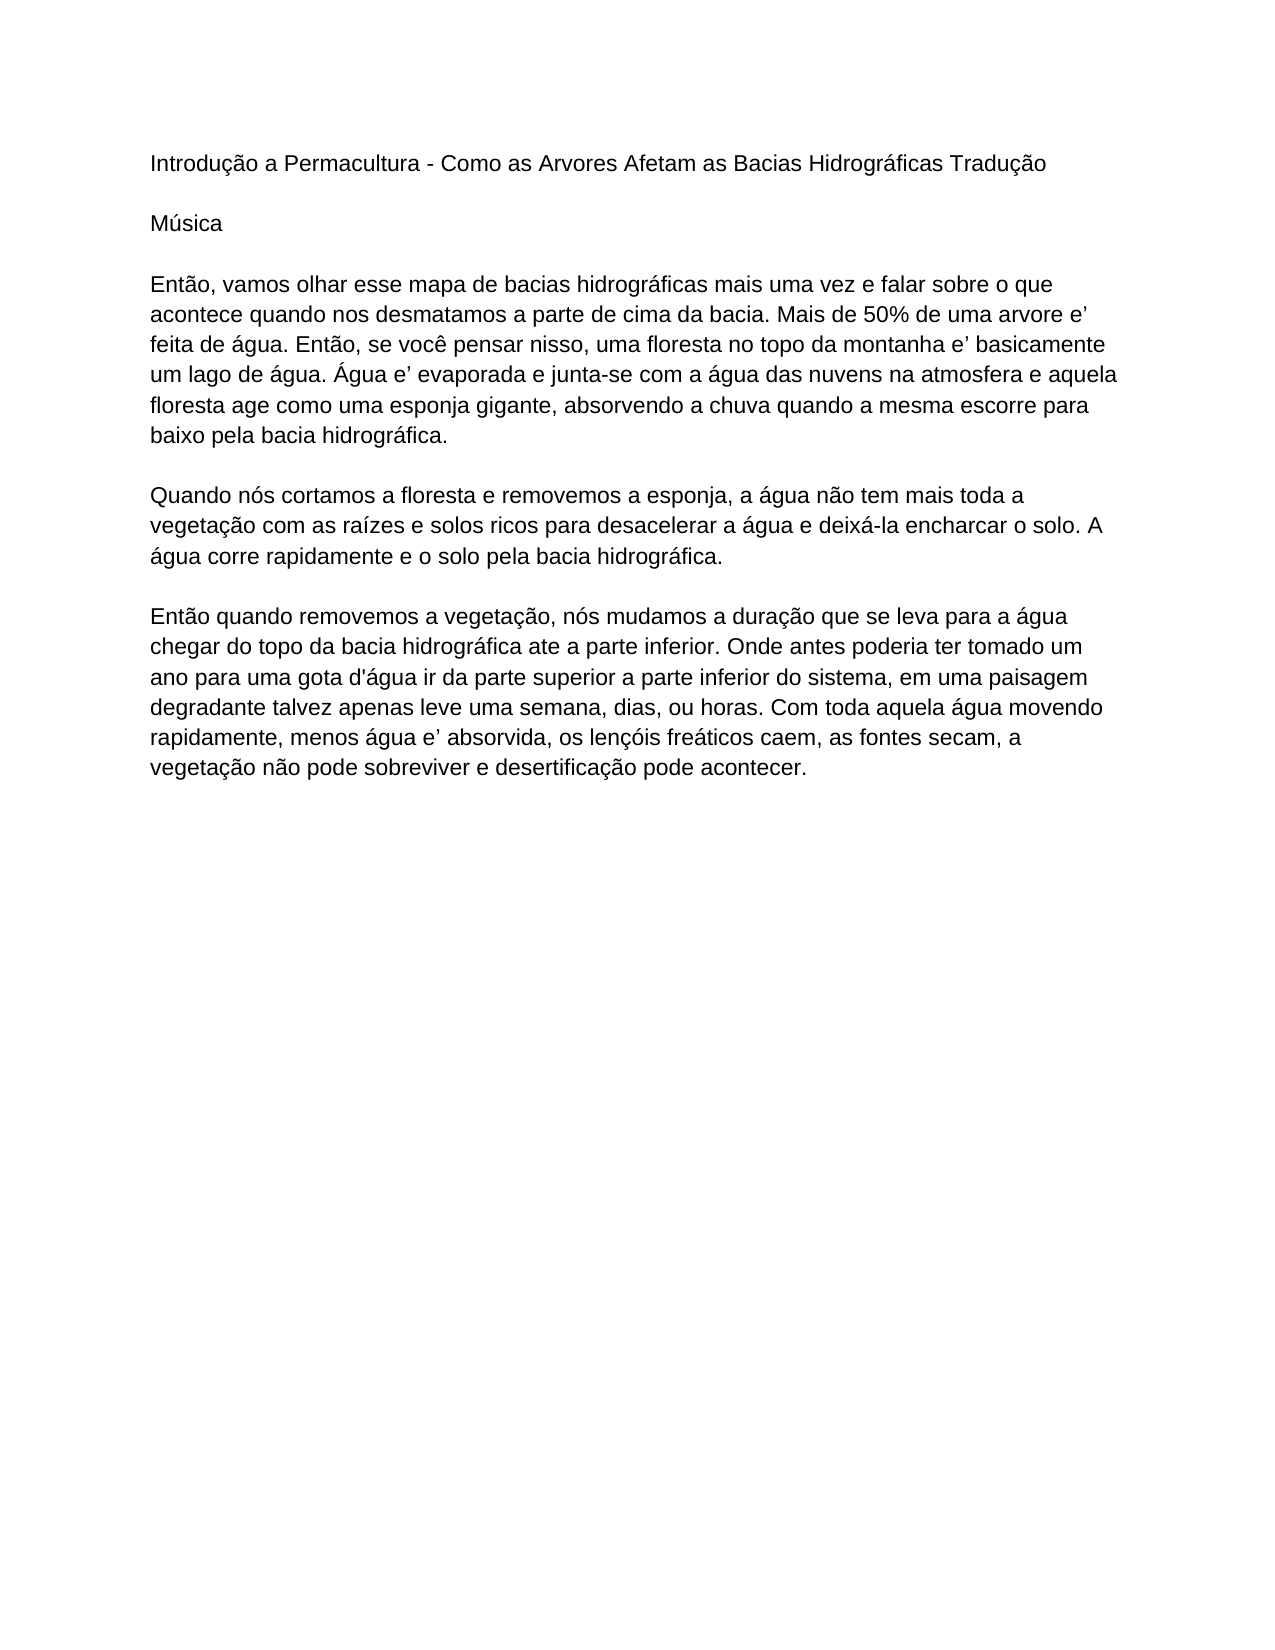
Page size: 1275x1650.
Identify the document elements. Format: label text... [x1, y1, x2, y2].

text Então, vamos olhar esse mapa de bacias hidrográficas mais uma vez e falar sobre o que acontece quando nos desmatamos a parte de cima da bacia. Mais de 50% de uma arvore e’ feita de água. Então, se você pensar nisso, uma floresta no topo da montanha e’ basicamente um lago de água. Água e’ evaporada e junta-se com a água das nuvens na atmosfera e aquela floresta age como uma esponja gigante, absorvendo a chuva quando a mesma escorre para baixo pela bacia hidrográfica. [150, 271, 1125, 448]
text Então quando removemos a vegetação, nós mudamos a duração que se leva para a água chegar do topo da bacia hidrográfica ate a parte inferior. Onde antes poderia ter tomado um ano para uma gota d'água ir da parte superior a parte inferior do sistema, em uma paisagem degradante talvez apenas leve uma semana, dias, ou horas. Com toda aquela água movendo rapidamente, menos água e’ absorvida, os lençóis freáticos caem, as fontes secam, a vegetação não pode sobreviver e desertificação pode acontecer. [150, 603, 1125, 781]
text Música [150, 210, 1125, 237]
text Introdução a Permacultura - Como as Arvores Afetam as Bacias Hidrográficas Tradução [150, 150, 1125, 176]
text Quando nós cortamos a floresta e removemos a esponja, a água não tem mais toda a vegetação com as raízes e solos ricos para desacelerar a água e deixá-la encharcar o solo. A água corre rapidamente e o solo pela bacia hidrográfica. [150, 482, 1125, 569]
